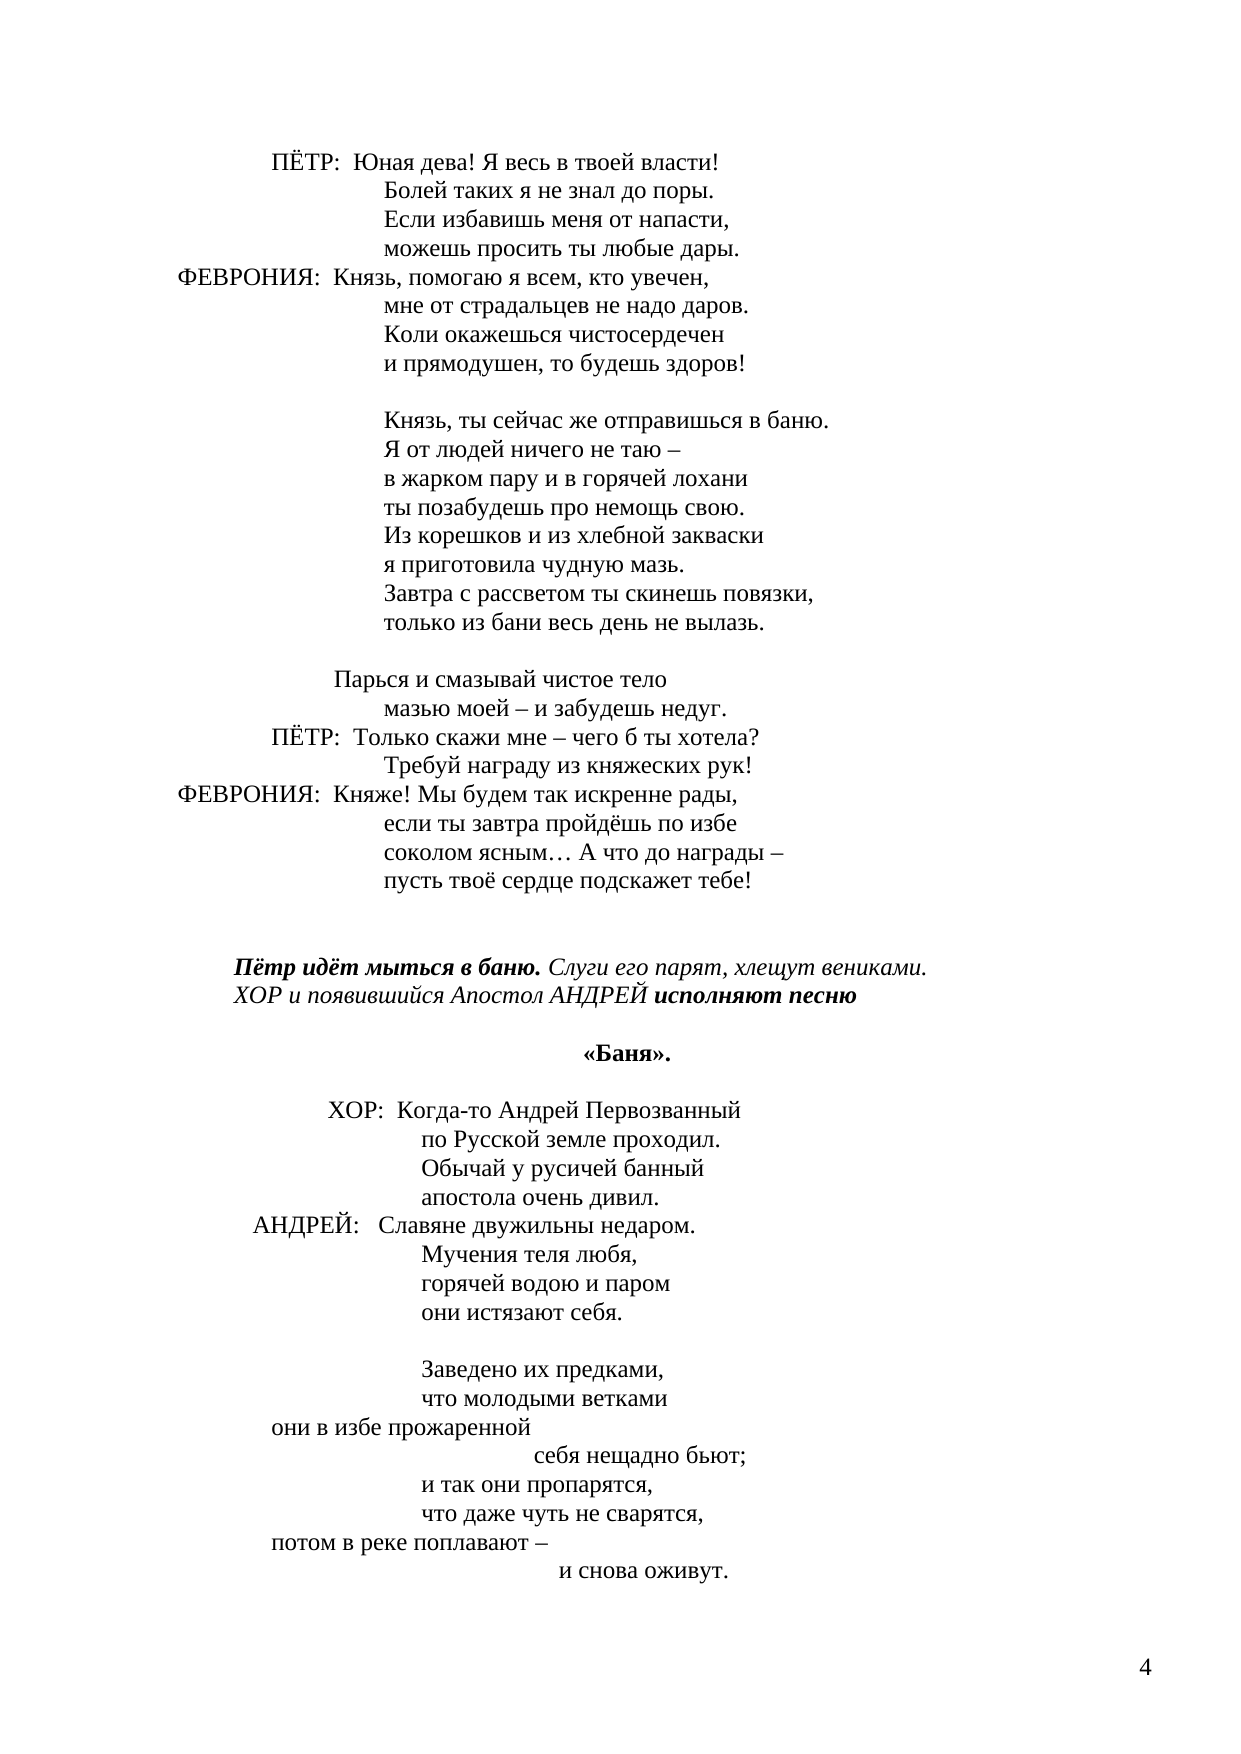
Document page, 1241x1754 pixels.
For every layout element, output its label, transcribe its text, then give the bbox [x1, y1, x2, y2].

text Я от людей ничего не таю – [177, 434, 1152, 463]
text они истязают себя. [177, 1297, 1152, 1326]
text и прямодушен, то будешь здоров! [177, 348, 1152, 377]
text мне от страдальцев не надо даров. [177, 291, 1152, 319]
text себя нещадно бьют; [177, 1441, 1152, 1469]
text апостола очень дивил. [177, 1182, 1152, 1211]
text Коли окажешься чистосердечен [177, 319, 1152, 348]
text Из корешков и из хлебной закваски [177, 521, 1152, 549]
text Болей таких я не знал до поры. [177, 176, 1152, 204]
text ФЕВРОНИЯ: Князь, помогаю я всем, кто увечен, [177, 262, 1152, 291]
text ПЁТР: Юная дева! Я весь в твоей власти! [177, 147, 1152, 176]
text пусть твоё сердце подскажет тебе! [177, 866, 1152, 894]
text Если избавишь меня от напасти, [177, 204, 1152, 233]
text Завтра с рассветом ты скинешь повязки, [177, 578, 1152, 607]
text «Баня». [102, 1038, 1152, 1067]
text и снова оживут. [177, 1556, 1152, 1584]
text ФЕВРОНИЯ: Княже! Мы будем так искренне рады, [177, 779, 1152, 808]
text Заведено их предками, [177, 1354, 1152, 1383]
text Обычай у русичей банный [177, 1153, 1152, 1182]
text и так они пропарятся, [177, 1469, 1152, 1498]
text ПЁТР: Только скажи мне – чего б ты хотела? [177, 722, 1152, 751]
text ХОР и появившийся Апостол АНДРЕЙ исполняют песню [177, 981, 1152, 1009]
text что молодыми ветками [177, 1383, 1152, 1412]
text в жарком пару и в горячей лохани [177, 463, 1152, 492]
text Парься и смазывай чистое тело [177, 664, 1152, 693]
text что даже чуть не сварятся, [177, 1498, 1152, 1527]
text мазью моей – и забудешь недуг. [177, 693, 1152, 722]
text они в избе прожаренной [177, 1412, 1152, 1441]
text я приготовила чудную мазь. [177, 549, 1152, 578]
text только из бани весь день не вылазь. [177, 607, 1152, 636]
text ХОР: Когда-то Андрей Первозванный [177, 1096, 1152, 1124]
text ты позабудешь про немощь свою. [177, 492, 1152, 521]
text Требуй награду из княжеских рук! [177, 751, 1152, 779]
text соколом ясным… А что до награды – [177, 837, 1152, 866]
text горячей водою и паром [177, 1268, 1152, 1297]
text потом в реке поплавают – [177, 1527, 1152, 1556]
text по Русской земле проходил. [177, 1124, 1152, 1153]
text Пётр идёт мыться в баню. Слуги его парят, хлещут вениками. [177, 952, 1152, 981]
text Князь, ты сейчас же отправишься в баню. [177, 406, 1152, 434]
text можешь просить ты любые дары. [177, 233, 1152, 262]
text АНДРЕЙ: Славяне двужильны недаром. [177, 1211, 1152, 1239]
text если ты завтра пройдёшь по избе [177, 808, 1152, 837]
text Мучения теля любя, [177, 1239, 1152, 1268]
